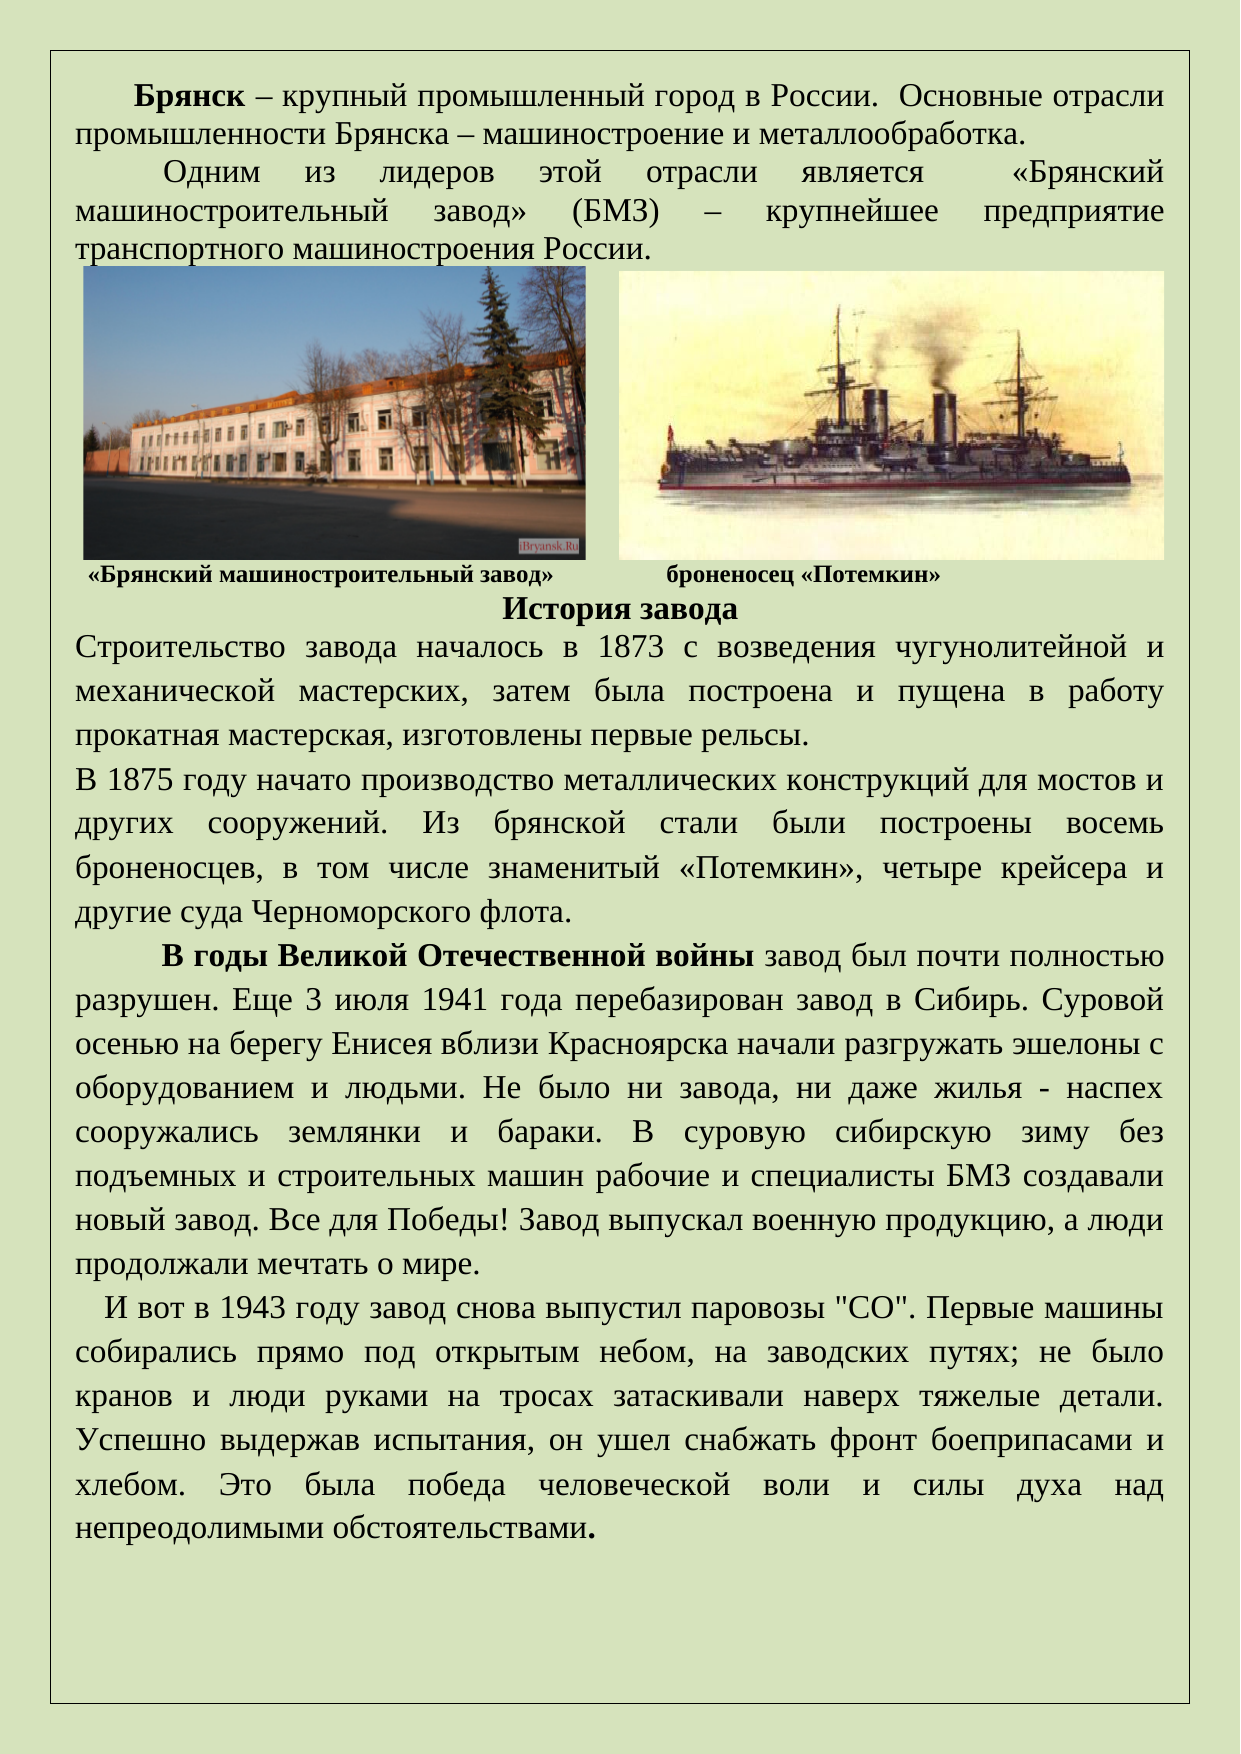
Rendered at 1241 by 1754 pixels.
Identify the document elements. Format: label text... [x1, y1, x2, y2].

picture [83, 266, 586, 560]
picture [619, 271, 1165, 560]
text «Брянский машиностроительный завод» броненосец «Потемкин» [75, 559, 1165, 588]
text Одним из лидеров этой отрасли является «Брянский машиностроительный завод» (БМЗ) – крупнейшее предприятие транспортного машиностроения России. [75, 152, 1165, 267]
text История завода [75, 588, 1165, 627]
text Строительство завода началось в 1873 с возведения чугунолитейной и механической мастерских, затем была построена и пущена в работу прокатная мастерская, изготовлены первые рельсы. [75, 627, 1165, 753]
text И вот в 1943 году завод снова выпустил паровозы "СО". Первые машины собирались прямо под открытым небом, на заводских путях; не было кранов и люди руками на тросах затаскивали наверх тяжелые детали. Успешно выдержав испытания, он ушел снабжать фронт боеприпасами и хлебом. Это была победа человеческой воли и силы духа над непреодолимыми обстоятельствами. [75, 1287, 1165, 1546]
text В годы Великой Отечественной войны завод был почти полностью разрушен. Еще 3 июля 1941 года перебазирован завод в Сибирь. Суровой осенью на берегу Енисея вблизи Красноярска начали разгружать эшелоны с оборудованием и людьми. Не было ни завода, ни даже жилья - наспех сооружались землянки и бараки. В суровую сибирскую зиму без подъемных и строительных машин рабочие и специалисты БМЗ создавали новый завод. Все для Победы! Завод выпускал военную продукцию, а люди продолжали мечтать о мире. [75, 935, 1165, 1282]
text В 1875 году начато производство металлических конструкций для мостов и других сооружений. Из брянской стали были построены восемь броненосцев, в том числе знаменитый «Потемкин», четыре крейсера и другие суда Черноморского флота. [75, 759, 1165, 929]
text Брянск – крупный промышленный город в России. Основные отрасли промышленности Брянска – машиностроение и металлообработка. [75, 75, 1165, 152]
